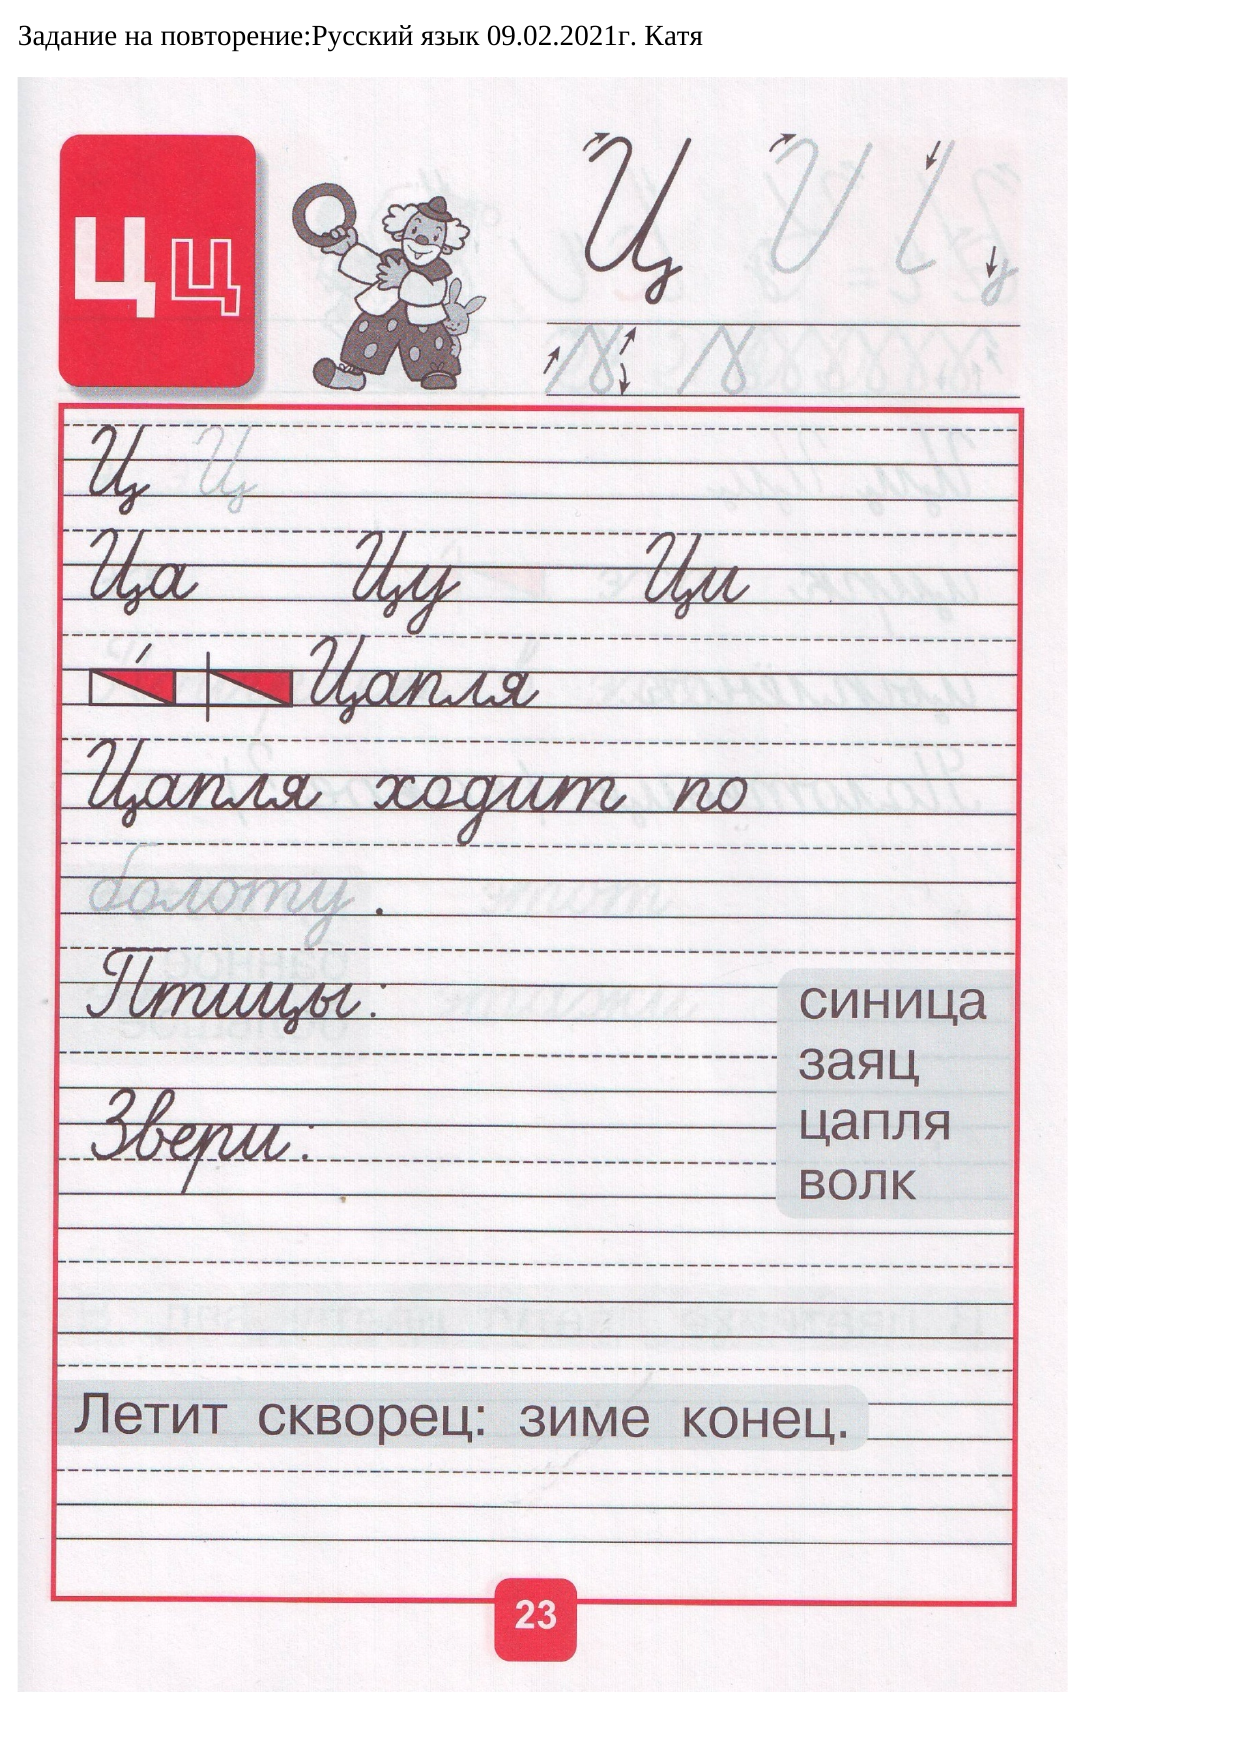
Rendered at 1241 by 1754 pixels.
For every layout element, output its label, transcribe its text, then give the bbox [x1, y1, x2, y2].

picture [17, 77, 1068, 1692]
text Задание на повторение:Русский язык 09.02.2021г. Катя [18, 18, 1222, 51]
